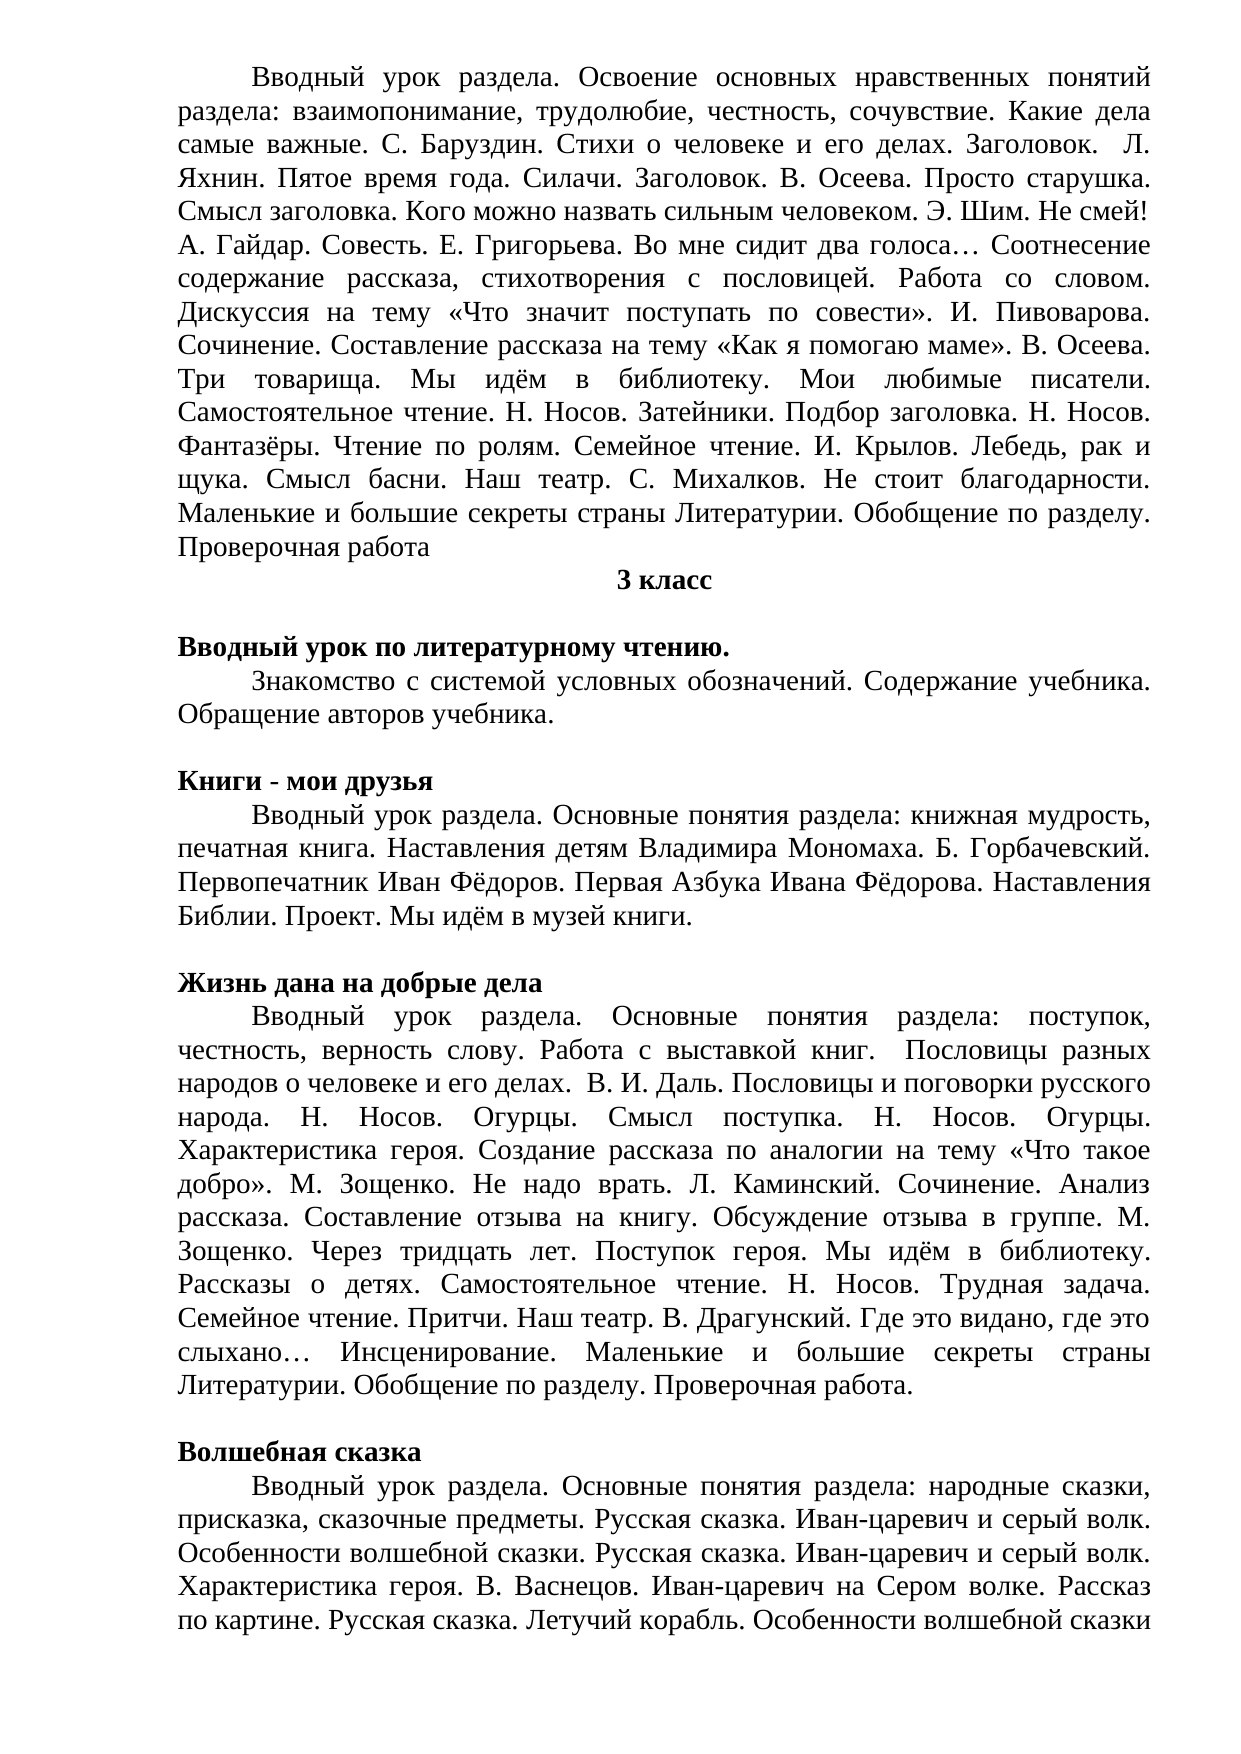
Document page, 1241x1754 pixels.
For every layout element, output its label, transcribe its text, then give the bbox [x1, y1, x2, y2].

text Вводный урок раздела. Основные понятия раздела: книжная мудрость, печатная книга. Наставления детям Владимира Мономаха. Б. Горбачевский. Первопечатник Иван Фёдоров. Первая Азбука Ивана Фёдорова. Наставления Библии. Проект. Мы идём в музей книги. [177, 797, 1152, 931]
text Вводный урок раздела. Основные понятия раздела: поступок, честность, верность слову. Работа с выставкой книг. Пословицы разных народов о человеке и его делах. В. И. Даль. Пословицы и поговорки русского народа. Н. Носов. Огурцы. Смысл поступка. Н. Носов. Огурцы. Характеристика героя. Создание рассказа по аналогии на тему «Что такое добро». М. Зощенко. Не надо врать. Л. Каминский. Сочинение. Анализ рассказа. Составление отзыва на книгу. Обсуждение отзыва в группе. М. Зощенко. Через тридцать лет. Поступок героя. Мы идём в библиотеку. Рассказы о детях. Самостоятельное чтение. Н. Носов. Трудная задача. Семейное чтение. Притчи. Наш театр. В. Драгунский. Где это видано, где это слыхано… Инсценирование. Маленькие и большие секреты страны Литературии. Обобщение по разделу. Проверочная работа. [177, 998, 1152, 1401]
text Волшебная сказка [177, 1434, 1152, 1468]
text Знакомство с системой условных обозначений. Содержание учебника. Обращение авторов учебника. [177, 663, 1152, 730]
text Вводный урок раздела. Освоение основных нравственных понятий раздела: взаимопонимание, трудолюбие, честность, сочувствие. Какие дела самые важные. С. Баруздин. Стихи о человеке и его делах. Заголовок. Л. Яхнин. Пятое время года. Силачи. Заголовок. В. Осеева. Просто старушка. Смысл заголовка. Кого можно назвать сильным человеком. Э. Шим. Не смей! [177, 59, 1152, 227]
text 3 класс [177, 562, 1152, 596]
text А. Гайдар. Совесть. Е. Григорьева. Во мне сидит два голоса… Соотнесение содержание рассказа, стихотворения с пословицей. Работа со словом. Дискуссия на тему «Что значит поступать по совести». И. Пивоварова. Сочинение. Составление рассказа на тему «Как я помогаю маме». В. Осеева. Три товарища. Мы идём в библиотеку. Мои любимые писатели. Самостоятельное чтение. Н. Носов. Затейники. Подбор заголовка. Н. Носов. Фантазёры. Чтение по ролям. Семейное чтение. И. Крылов. Лебедь, рак и щука. Смысл басни. Наш театр. С. Михалков. Не стоит благодарности. Маленькие и большие секреты страны Литературии. Обобщение по разделу. Проверочная работа [177, 227, 1152, 562]
text Жизнь дана на добрые дела [177, 965, 1152, 998]
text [177, 1468, 1152, 1636]
text Книги - мои друзья [177, 763, 1152, 797]
text Вводный урок по литературному чтению. [177, 629, 1152, 663]
